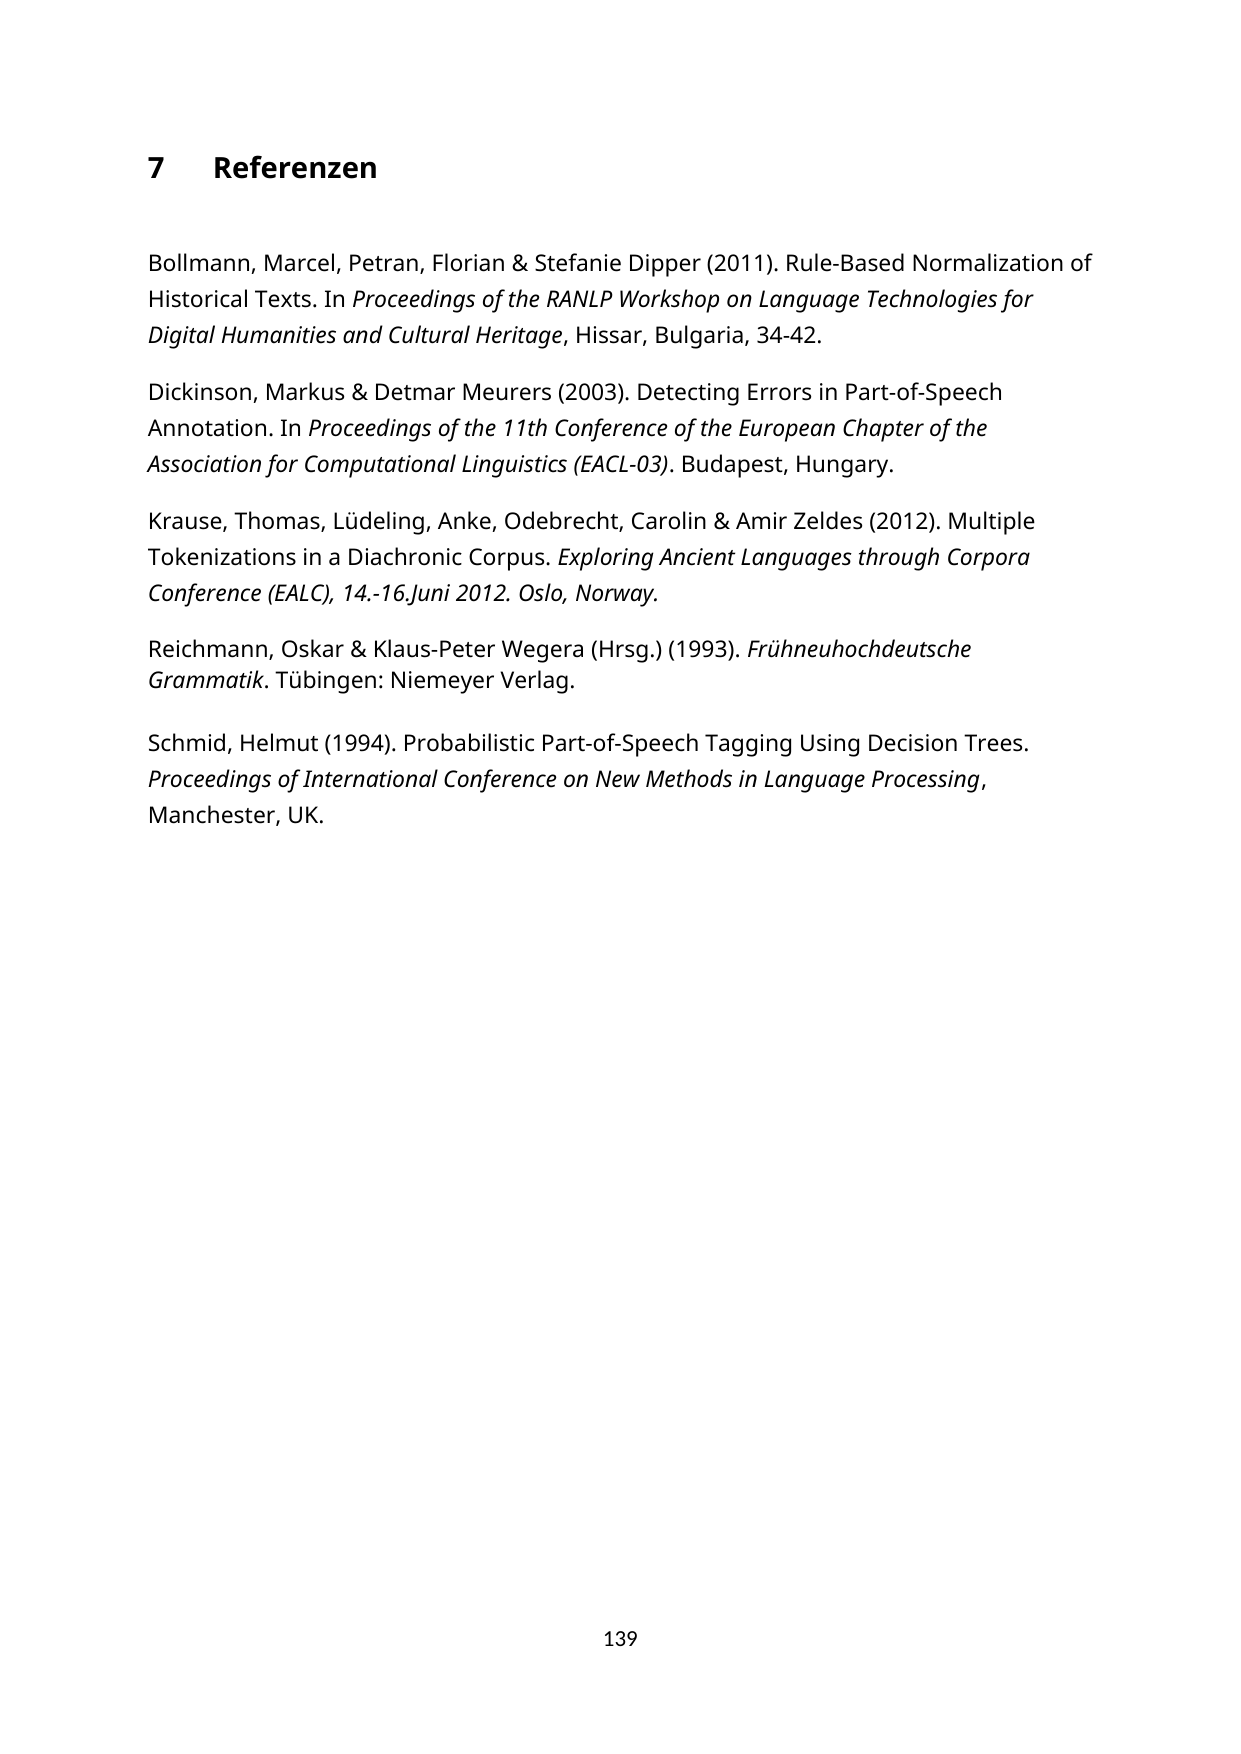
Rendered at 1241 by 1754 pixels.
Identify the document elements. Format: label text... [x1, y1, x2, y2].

text Referenzen [148, 148, 1093, 187]
text Reichmann, Oskar & Klaus-Peter Wegera (Hrsg.) (1993). Frühneuhochdeutsche Grammatik. Tübingen: Niemeyer Verlag. [148, 633, 1093, 696]
text Krause, Thomas, Lüdeling, Anke, Odebrecht, Carolin & Amir Zeldes (2012). Multiple Tokenizations in a Diachronic Corpus. Exploring Ancient Languages through Corpora Conference (EALC), 14.-16.Juni 2012. Oslo, Norway. [148, 504, 1093, 608]
text Bollmann, Marcel, Petran, Florian & Stefanie Dipper (2011). Rule-Based Normalization of Historical Texts. In Proceedings of the RANLP Workshop on Language Technologies for Digital Humanities and Cultural Heritage, Hissar, Bulgaria, 34-42. [148, 247, 1093, 350]
text Dickinson, Markus & Detmar Meurers (2003). Detecting Errors in Part-of-Speech Annotation. In Proceedings of the 11th Conference of the European Chapter of the Association for Computational Linguistics (EACL-03). Budapest, Hungary. [148, 376, 1093, 479]
text Schmid, Helmut (1994). Probabilistic Part-of-Speech Tagging Using Decision Trees. Proceedings of International Conference on New Methods in Language Processing, Manchester, UK. [148, 727, 1093, 830]
